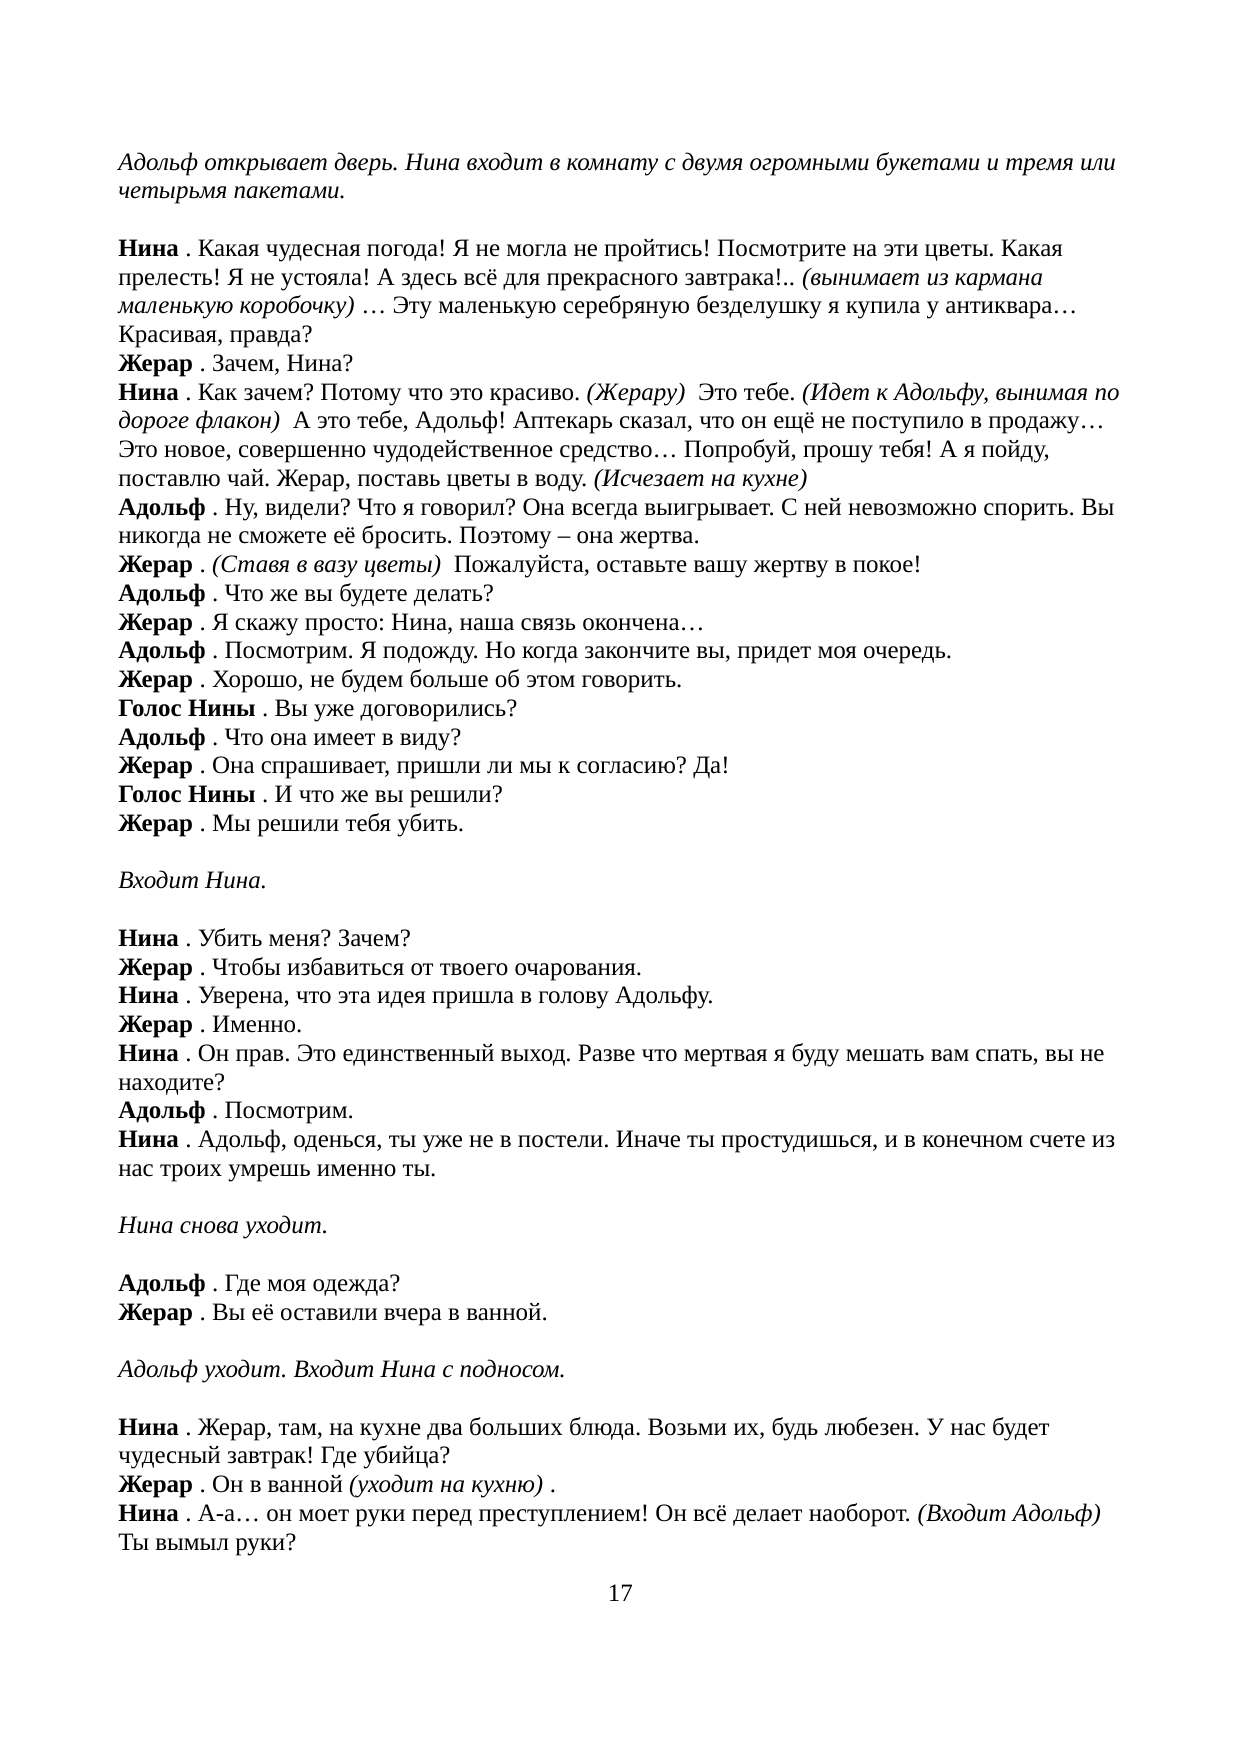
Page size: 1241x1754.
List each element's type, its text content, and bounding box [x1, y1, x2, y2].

text Жерар . Чтобы избавиться от твоего очарования. [118, 952, 1122, 981]
text Нина . Убить меня? Зачем? [118, 923, 1122, 952]
text Адольф . Посмотрим. [118, 1096, 1122, 1124]
text Нина . Как зачем? Потому что это красиво. (Жерару) Это тебе. (Идет к Адольфу, вынимая по дороге флакон) А это тебе, Адольф! Аптекарь сказал, что он ещё не поступило в продажу… Это новое, совершенно чудодейственное средство… Попробуй, прошу тебя! А я пойду, поставлю чай. Жерар, поставь цветы в воду. (Исчезает на кухне) [118, 377, 1122, 492]
text Нина . Адольф, оденься, ты уже не в постели. Иначе ты простудишься, и в конечном счете из нас троих умрешь именно ты. [118, 1124, 1122, 1182]
text Адольф . Посмотрим. Я подожду. Но когда закончите вы, придет моя очередь. [118, 636, 1122, 664]
text Адольф . Где моя одежда? [118, 1268, 1122, 1297]
text Адольф уходит. Входит Нина с подносом. [118, 1354, 1122, 1383]
text Адольф открывает дверь. Нина входит в комнату с двумя огромными букетами и тремя или четырьмя пакетами. [118, 147, 1122, 204]
text Нина снова уходит. [118, 1211, 1122, 1239]
text Адольф . Что же вы будете делать? [118, 578, 1122, 607]
text Жерар . Она спрашивает, пришли ли мы к согласию? Да! [118, 751, 1122, 779]
text Адольф . Что она имеет в виду? [118, 722, 1122, 751]
text Нина . Какая чудесная погода! Я не могла не пройтись! Посмотрите на эти цветы. Какая прелесть! Я не устояла! А здесь всё для прекрасного завтрака!.. (вынимает из кармана маленькую коробочку) … Эту маленькую серебряную безделушку я купила у антиквара… Красивая, правда? [118, 233, 1122, 348]
text Жерар . Мы решили тебя убить. [118, 808, 1122, 837]
text Входит Нина. [118, 866, 1122, 894]
text Жерар . (Ставя в вазу цветы) Пожалуйста, оставьте вашу жертву в покое! [118, 549, 1122, 578]
text Жерар . Именно. [118, 1009, 1122, 1038]
text Голос Нины . Вы уже договорились? [118, 693, 1122, 722]
text Жерар . Он в ванной (уходит на кухню) . [118, 1469, 1122, 1498]
text Жерар . Хорошо, не будем больше об этом говорить. [118, 664, 1122, 693]
text Нина . А-а… он моет руки перед преступлением! Он всё делает наоборот. (Входит Адольф) Ты вымыл руки? [118, 1498, 1122, 1556]
text Жерар . Зачем, Нина? [118, 348, 1122, 377]
text Голос Нины . И что же вы решили? [118, 779, 1122, 808]
text Адольф . Ну, видели? Что я говорил? Она всегда выигрывает. С ней невозможно спорить. Вы никогда не сможете её бросить. Поэтому – она жертва. [118, 492, 1122, 549]
text Нина . Уверена, что эта идея пришла в голову Адольфу. [118, 981, 1122, 1009]
text Жерар . Вы её оставили вчера в ванной. [118, 1297, 1122, 1326]
text Жерар . Я скажу просто: Нина, наша связь окончена… [118, 607, 1122, 636]
text Нина . Он прав. Это единственный выход. Разве что мертвая я буду мешать вам спать, вы не находите? [118, 1038, 1122, 1096]
text Нина . Жерар, там, на кухне два больших блюда. Возьми их, будь любезен. У нас будет чудесный завтрак! Где убийца? [118, 1412, 1122, 1469]
